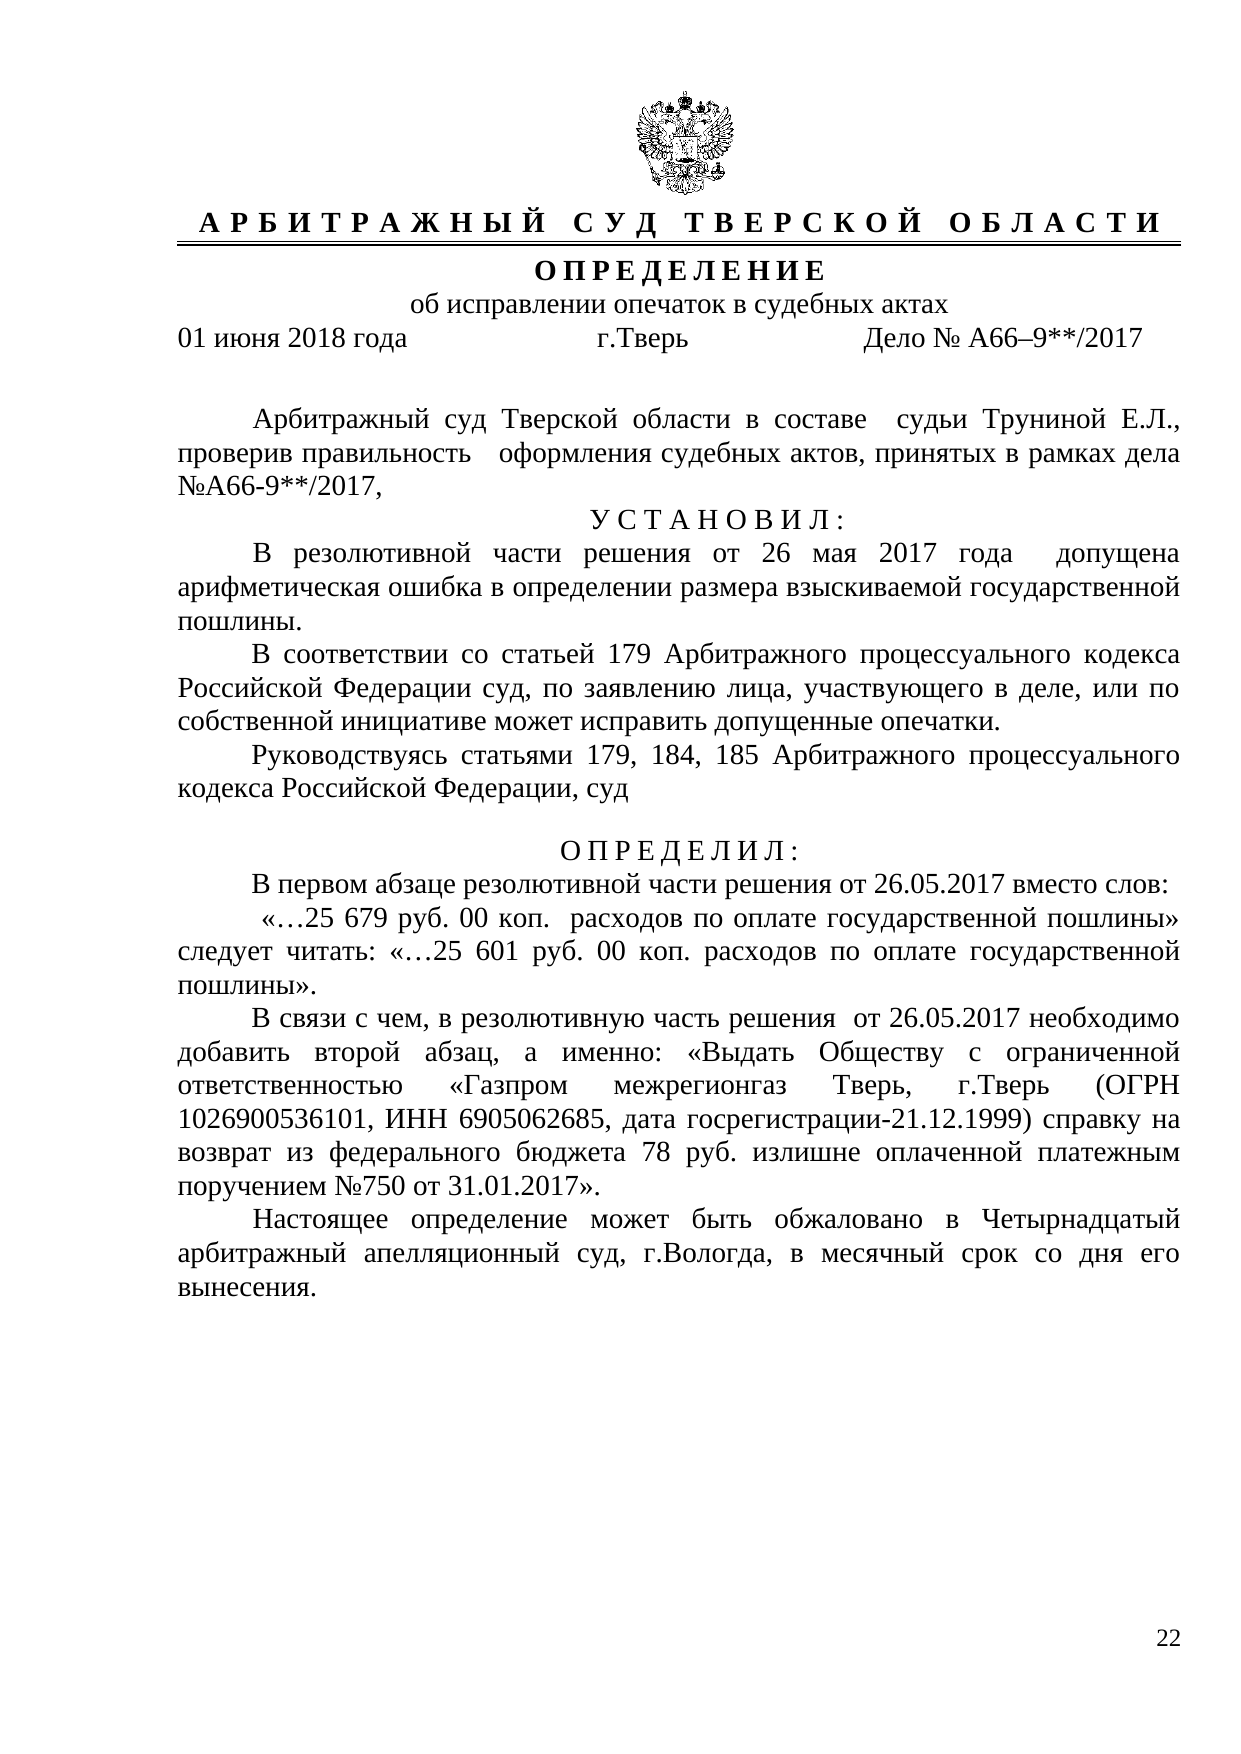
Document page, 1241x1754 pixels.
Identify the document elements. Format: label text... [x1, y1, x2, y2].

text В соответствии со статьей 179 Арбитражного процессуального кодекса Российской Федерации суд, по заявлению лица, участвующего в деле, или по собственной инициативе может исправить допущенные опечатки. [177, 636, 1181, 737]
text В связи с чем, в резолютивную часть решения от 26.05.2017 необходимо добавить второй абзац, а именно: «Выдать Обществу с ограниченной ответственностью «Газпром межрегионгаз Тверь, г.Тверь (ОГРН 1026900536101, ИНН 6905062685, дата госрегистрации-21.12.1999) справку на возврат из федерального бюджета 78 руб. излишне оплаченной платежным поручением №750 от 31.01.2017». [177, 1000, 1181, 1202]
text В первом абзаце резолютивной части решения от 26.05.2017 вместо слов: [177, 866, 1181, 900]
subtitle АРБИТРАЖНЫЙ СУД ТВЕРСКОЙ ОБЛАСТИ [177, 205, 1181, 241]
text 01 июня 2018 года г.Тверь Дело № А66–9**/2017 [177, 320, 1235, 353]
text У С Т А Н О В И Л : [177, 502, 1181, 536]
text Арбитражный суд Тверской области в составе судьи Труниной Е.Л., проверив правильность оформления судебных актов, принятых в рамках дела №А66-9**/2017, [177, 401, 1181, 502]
text об исправлении опечаток в судебных актах [177, 286, 1181, 320]
picture [633, 88, 737, 198]
text Руководствуясь статьями 179, 184, 185 Арбитражного процессуального кодекса Российской Федерации, суд [177, 737, 1181, 804]
text ОПРЕДЕЛЕНИЕ [177, 253, 1181, 286]
text «…25 679 руб. 00 коп. расходов по оплате государственной пошлины» следует читать: «…25 601 руб. 00 коп. расходов по оплате государственной пошлины». [177, 900, 1181, 1000]
text В резолютивной части решения от 26 мая 2017 года допущена арифметическая ошибка в определении размера взыскиваемой государственной пошлины. [177, 536, 1181, 636]
text Настоящее определение может быть обжаловано в Четырнадцатый арбитражный апелляционный суд, г.Вологда, в месячный срок со дня его вынесения. [177, 1202, 1181, 1302]
text ОПРЕДЕЛИЛ: [177, 833, 1181, 866]
